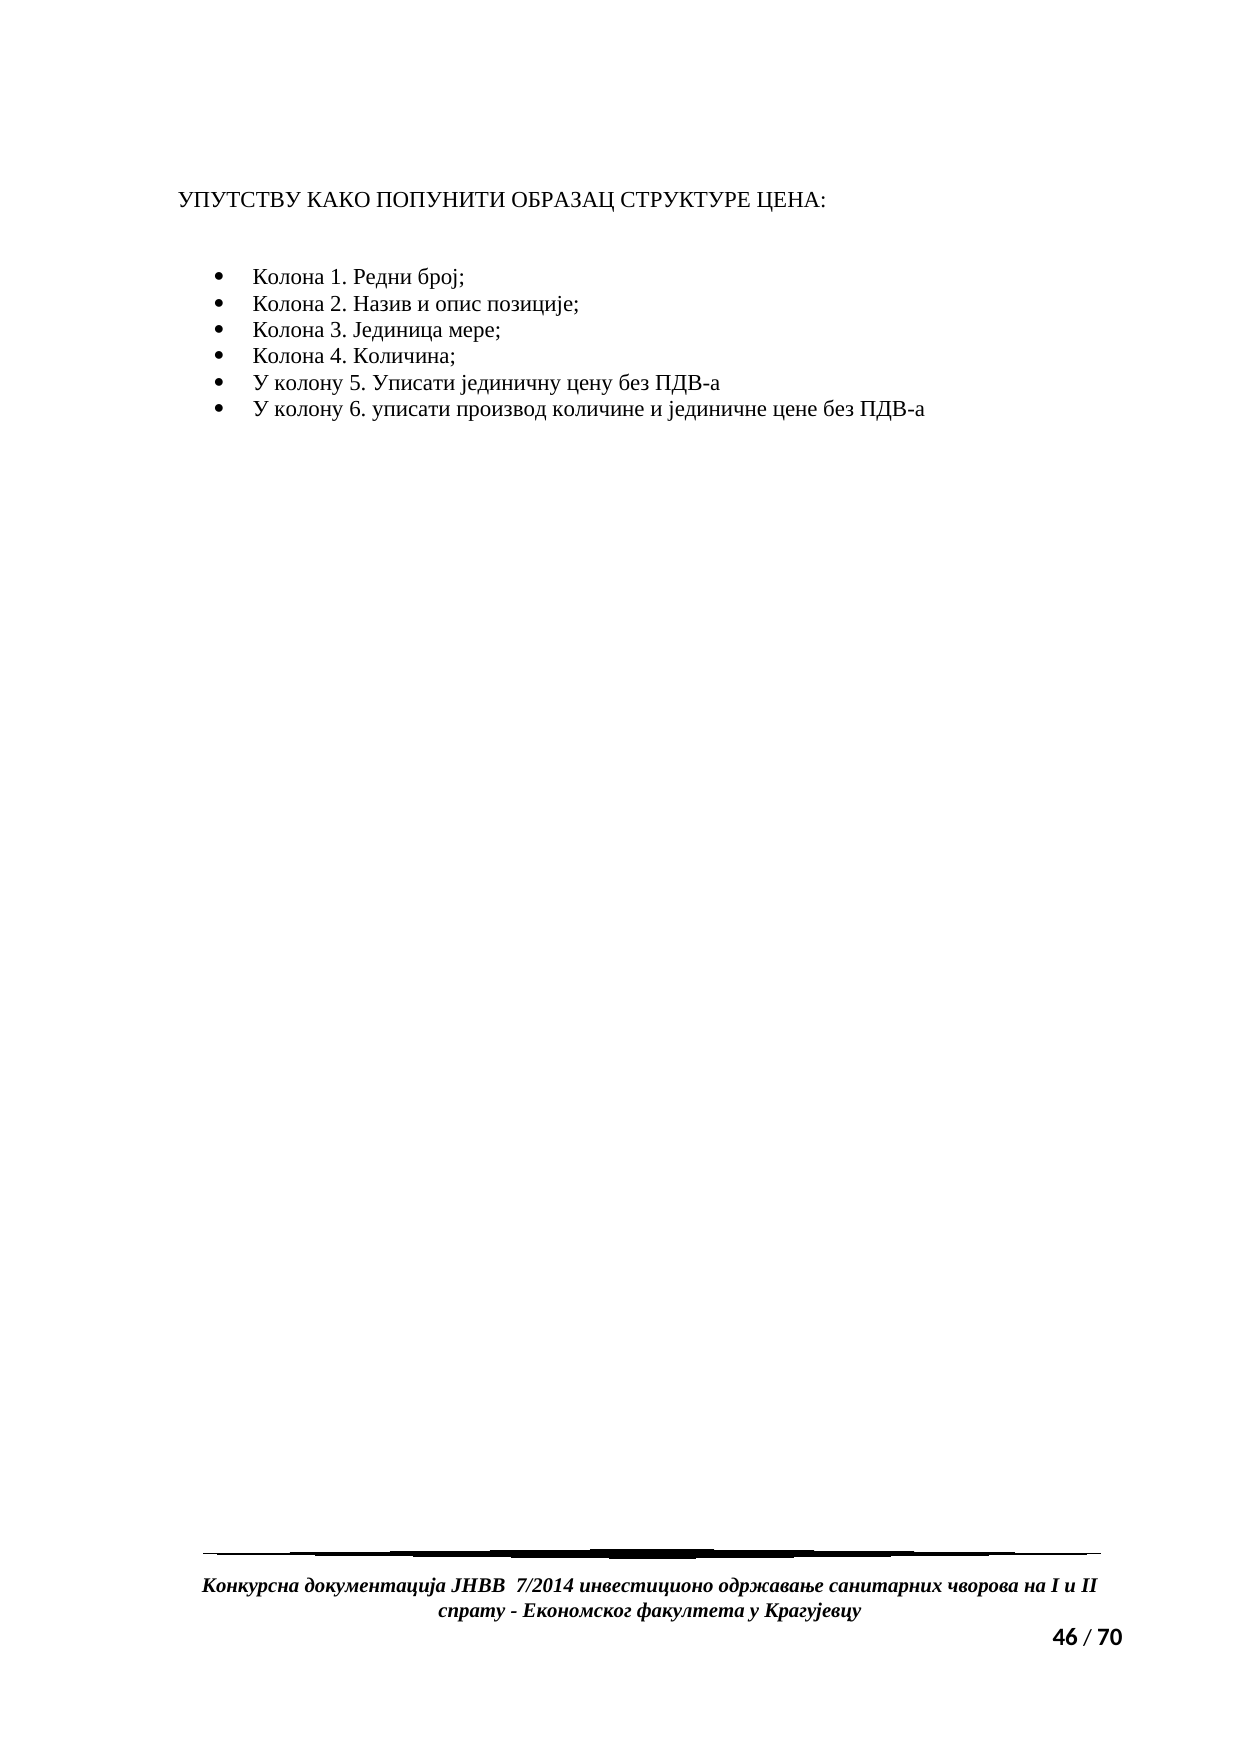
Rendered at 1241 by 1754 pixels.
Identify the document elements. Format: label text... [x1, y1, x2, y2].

list Колона 3. Јединица мере; [215, 316, 1122, 342]
text УПУТСТВУ КАКО ПОПУНИТИ ОБРАЗАЦ СТРУКТУРЕ ЦЕНА: [177, 186, 1122, 212]
list У колону 6. уписати производ количине и јединичне цене без ПДВ-а [215, 395, 1122, 421]
list Колона 2. Назив и опис позиције; [215, 290, 1122, 316]
list У колону 5. Уписати јединичну цену без ПДВ-а [215, 369, 1122, 395]
list Колона 1. Редни број; [215, 263, 1122, 290]
list Колона 4. Количина; [215, 342, 1122, 369]
